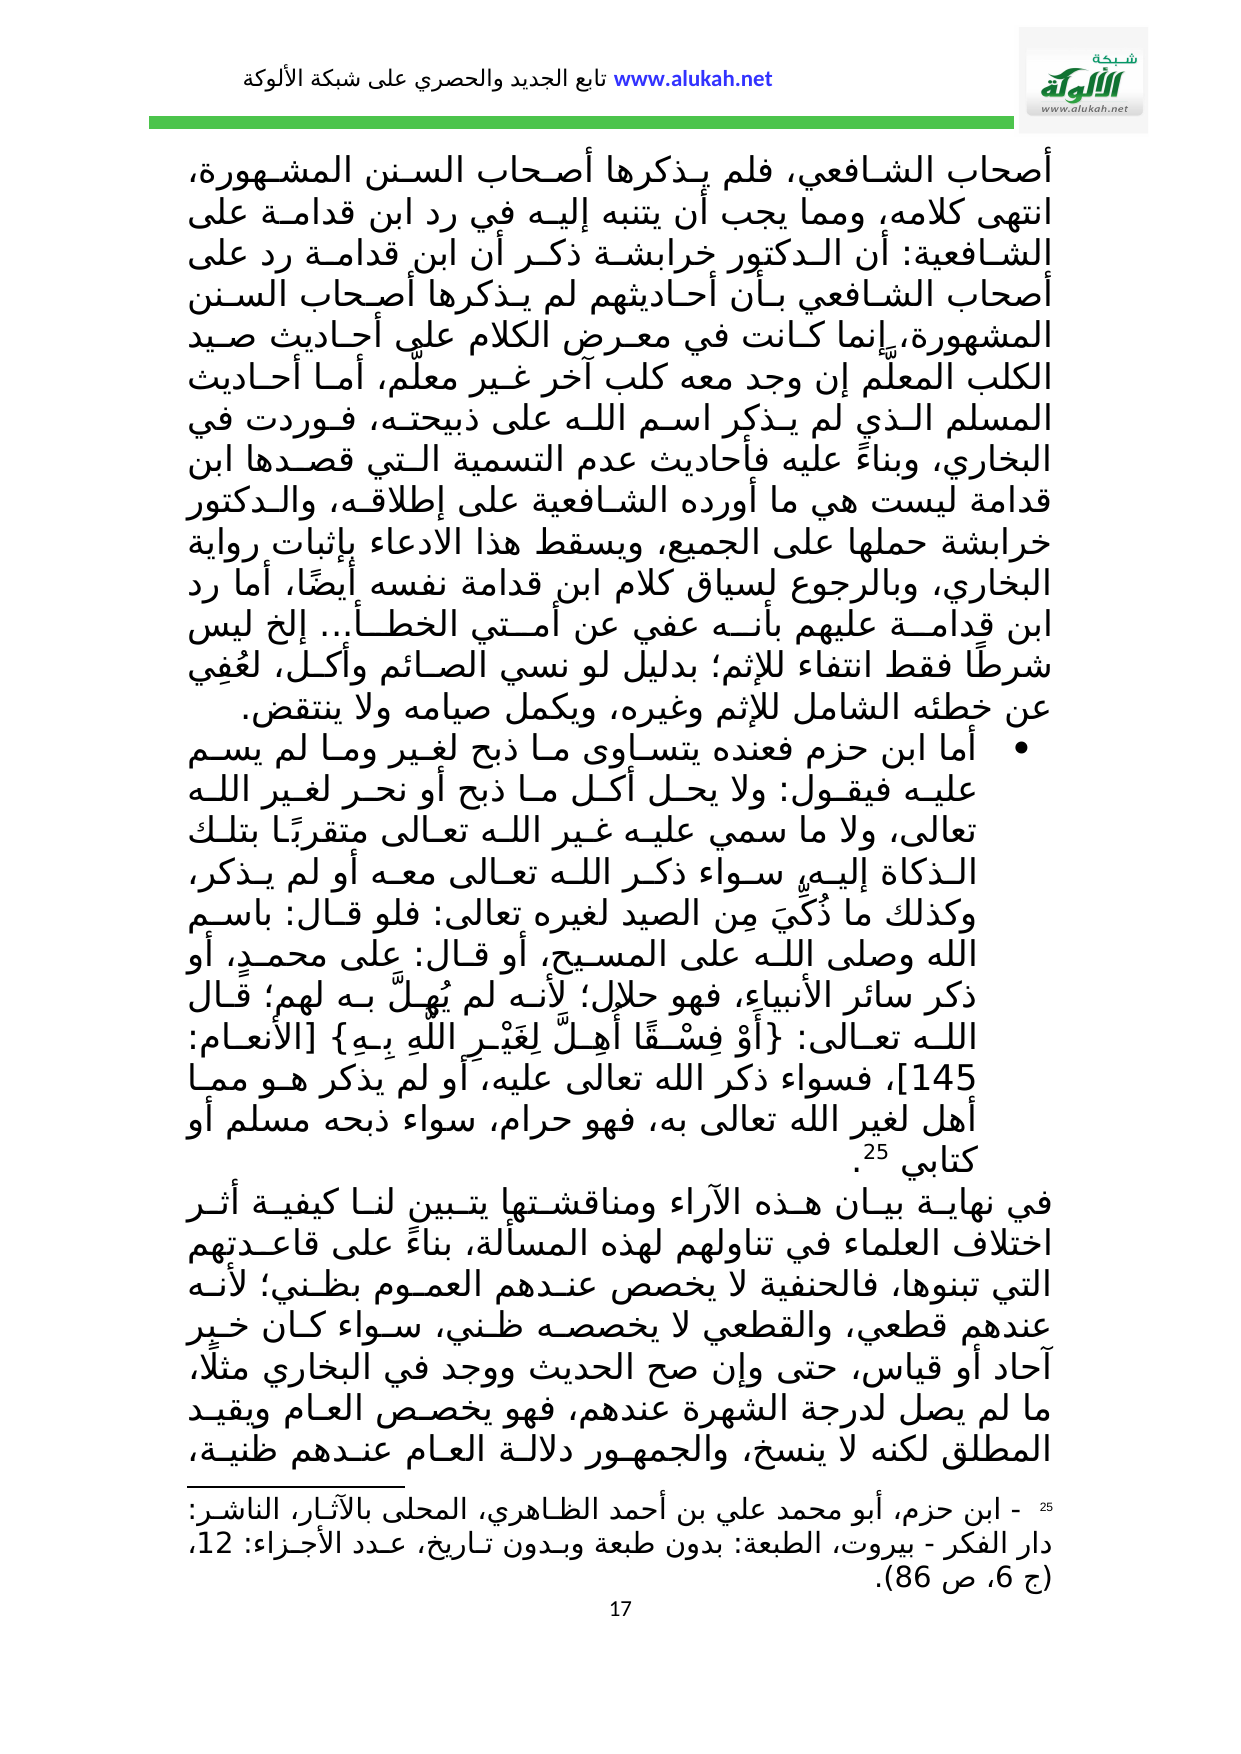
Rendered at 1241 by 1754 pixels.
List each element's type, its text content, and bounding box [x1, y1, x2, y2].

list وابن قدامة يرد على معارضيه فيقول في أحاديث وفي حديث أبي ثعلبة: ((وما صِدْتَ بقوسك، وذكرتَ اسم الله عليه، فكُلْ))، وهذه نصوص صحيحة لا يعرَّج على ما خالفها، وقوله: ((عُفِيَ لأمتي عن الخطأ والنسيان)) يقتضي نفي الإثم، لا جعل الشرط المعدوم كالموجود، بدليل ما لو نسي شرط الصلاة، والفرق بين الصيد والذبيحة: أن الذبح وقع في محله، فجاز أن يتسامح فيه، بخلاف الصيد، وأما أحاديث أصحاب الشافعي، فلم يذكرها أصحاب السنن المشهورة، انتهى كلامه، ومما يجب أن يتنبه إليه في رد ابن قدامة على الشافعية: أن الدكتور خرابشة ذكر أن ابن قدامة رد على أصحاب الشافعي بأن أحاديثهم لم يذكرها أصحاب السنن المشهورة، إنما كانت في معرض الكلام على أحاديث صيد الكلب المعلَّم إن وجد معه كلب آخر غير معلَّم، أما أحاديث المسلم الذي لم يذكر اسم الله على ذبيحته، فوردت في البخاري، وبناءً عليه فأحاديث عدم التسمية التي قصدها ابن قدامة ليست هي ما أورده الشافعية على إطلاقه، والدكتور خرابشة حملها على الجميع، ويسقط هذا الادعاء بإثبات رواية البخاري، وبالرجوع لسياق كلام ابن قدامة نفسه أيضًا، أما رد ابن قدامة عليهم بأنه عفي عن أمتي الخطأ... إلخ ليس شرطًا فقط انتفاء للإثم؛ بدليل لو نسي الصائم وأكل، لعُفِي عن خطئه الشامل للإثم وغيره، ويكمل صيامه ولا ينتقض. [187, 150, 1053, 727]
list أما ابن حزم فعنده يتساوى ما ذبح لغير وما لم يسم عليه فيقول: ولا يحل أكل ما ذبح أو نحر لغير الله تعالى، ولا ما سمي عليه غير الله تعالى متقربًا بتلك الذكاة إليه، سواء ذكر الله تعالى معه أو لم يذكر، وكذلك ما ذُكِّيَ مِن الصيد لغيره تعالى: فلو قال: باسم الله وصلى الله على المسيح، أو قال: على محمدٍ، أو ذكر سائر الأنبياء، فهو حلال؛ لأنه لم يُهلَّ به لهم؛ قال الله تعالى: {أَوْ فِسْقًا أُهِلَّ لِغَيْرِ اللَّهِ بِهِ} [الأنعام: 145]، فسواء ذكر الله تعالى عليه، أو لم يذكر هو مما أهل لغير الله تعالى به، فهو حرام، سواء ذبحه مسلم أو كتابي . [187, 727, 1016, 1181]
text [187, 1181, 1053, 1470]
